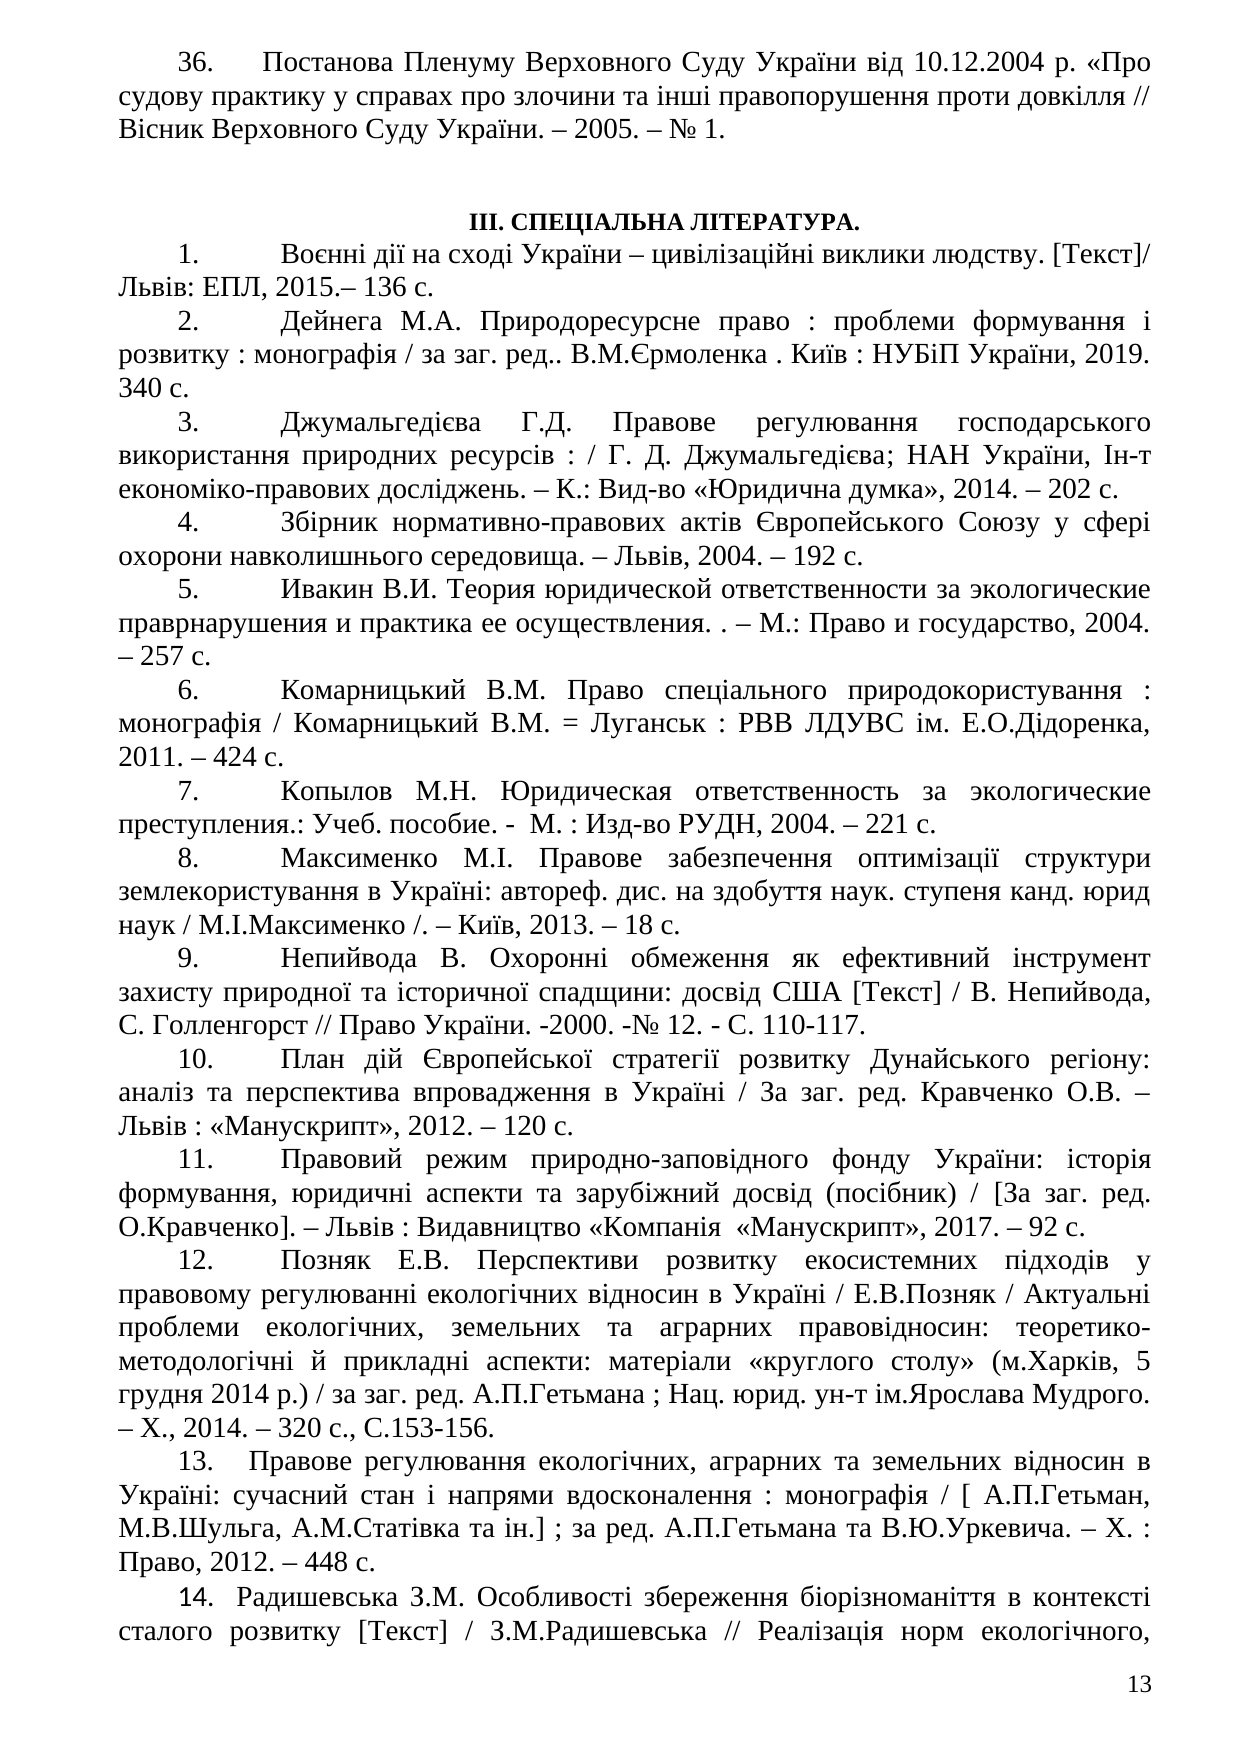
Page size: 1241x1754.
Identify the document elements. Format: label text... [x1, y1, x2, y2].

text ІІІ. СПЕЦІАЛЬНА ЛІТЕРАТУРА. [177, 207, 1152, 236]
list Ивакин В.И. Теория юридической ответственности за экологические праврнарушения и практика ее осуществления. . – М.: Право и государство, 2004. – 257 с. [118, 571, 1152, 672]
list Правовий режим природно-заповідного фонду України: історія формування, юридичні аспекти та зарубіжний досвід (посібник) / [За заг. ред. О.Кравченко]. – Львів : Видавництво «Компанія «Манускрипт», 2017. – 92 с. [118, 1142, 1152, 1242]
list Копылов М.Н. Юридическая ответственность за экологические преступления.: Учеб. пособие. - М. : Изд-во РУДН, 2004. – 221 с. [118, 773, 1152, 840]
list План дій Європейської стратегії розвитку Дунайського регіону: аналіз та перспектива впровадження в Україні / За заг. ред. Кравченко О.В. – Львів : «Манускрипт», 2012. – 120 с. [118, 1041, 1152, 1142]
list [118, 1578, 1152, 1647]
list Непийвода В. Охоронні обмеження як ефективний інструмент захисту природної та історичної спадщини: досвід США [Текст] / В. Непийвода, С. Голленгорст // Право України. -2000. -№ 12. - С. 110-117. [118, 940, 1152, 1041]
list Воєнні дії на сході України – цивілізаційні виклики людству. [Текст]/ Львів: ЕПЛ, 2015.– 136 с. [118, 236, 1152, 303]
list Правове регулювання екологічних, аграрних та земельних відносин в Україні: сучасний стан і напрями вдосконалення : монографія / [ А.П.Гетьман, М.В.Шульга, А.М.Статівка та ін.] ; за ред. А.П.Гетьмана та В.Ю.Уркевича. – Х. : Право, 2012. – 448 с. [118, 1443, 1152, 1578]
list Джумальгедієва Г.Д. Правове регулювання господарського використання природних ресурсів : / Г. Д. Джумальгедієва; НАН України, Ін-т економіко-правових досліджень. – К.: Вид-во «Юридична думка», 2014. – 202 с. [118, 404, 1152, 504]
list Комарницький В.М. Право спеціального природокористування : монографія / Комарницький В.М. = Луганськ : РВВ ЛДУВС ім. Е.О.Дідоренка, 2011. – 424 с. [118, 672, 1152, 773]
list Збірник нормативно-правових актів Європейського Союзу у сфері охорони навколишнього середовища. – Львів, 2004. – 192 с. [118, 504, 1152, 571]
list Дейнега М.А. Природоресурсне право : проблеми формування і розвитку : монографія / за заг. ред.. В.М.Єрмоленка . Київ : НУБіП України, 2019. 340 с. [118, 303, 1152, 404]
list Постанова Пленуму Верховного Суду України від 10.12.2004 р. «Про судову практику у справах про злочини та інші правопорушення проти довкілля // Вісник Верховного Суду України. – 2005. – № 1. [118, 44, 1152, 145]
list Позняк Е.В. Перспективи розвитку екосистемних підходів у правовому регулюванні екологічних відносин в Україні / Е.В.Позняк / Актуальні проблеми екологічних, земельних та аграрних правовідносин: теоретико-методологічні й прикладні аспекти: матеріали «круглого столу» (м.Харків, 5 грудня 2014 р.) / за заг. ред. А.П.Гетьмана ; Нац. юрид. ун-т ім.Ярослава Мудрого. – Х., 2014. – 320 с., С.153-156. [118, 1242, 1152, 1443]
list Максименко М.І. Правове забезпечення оптимізації структури землекористування в Україні: автореф. дис. на здобуття наук. ступеня канд. юрид наук / М.І.Максименко /. – Київ, 2013. – 18 с. [118, 840, 1152, 940]
